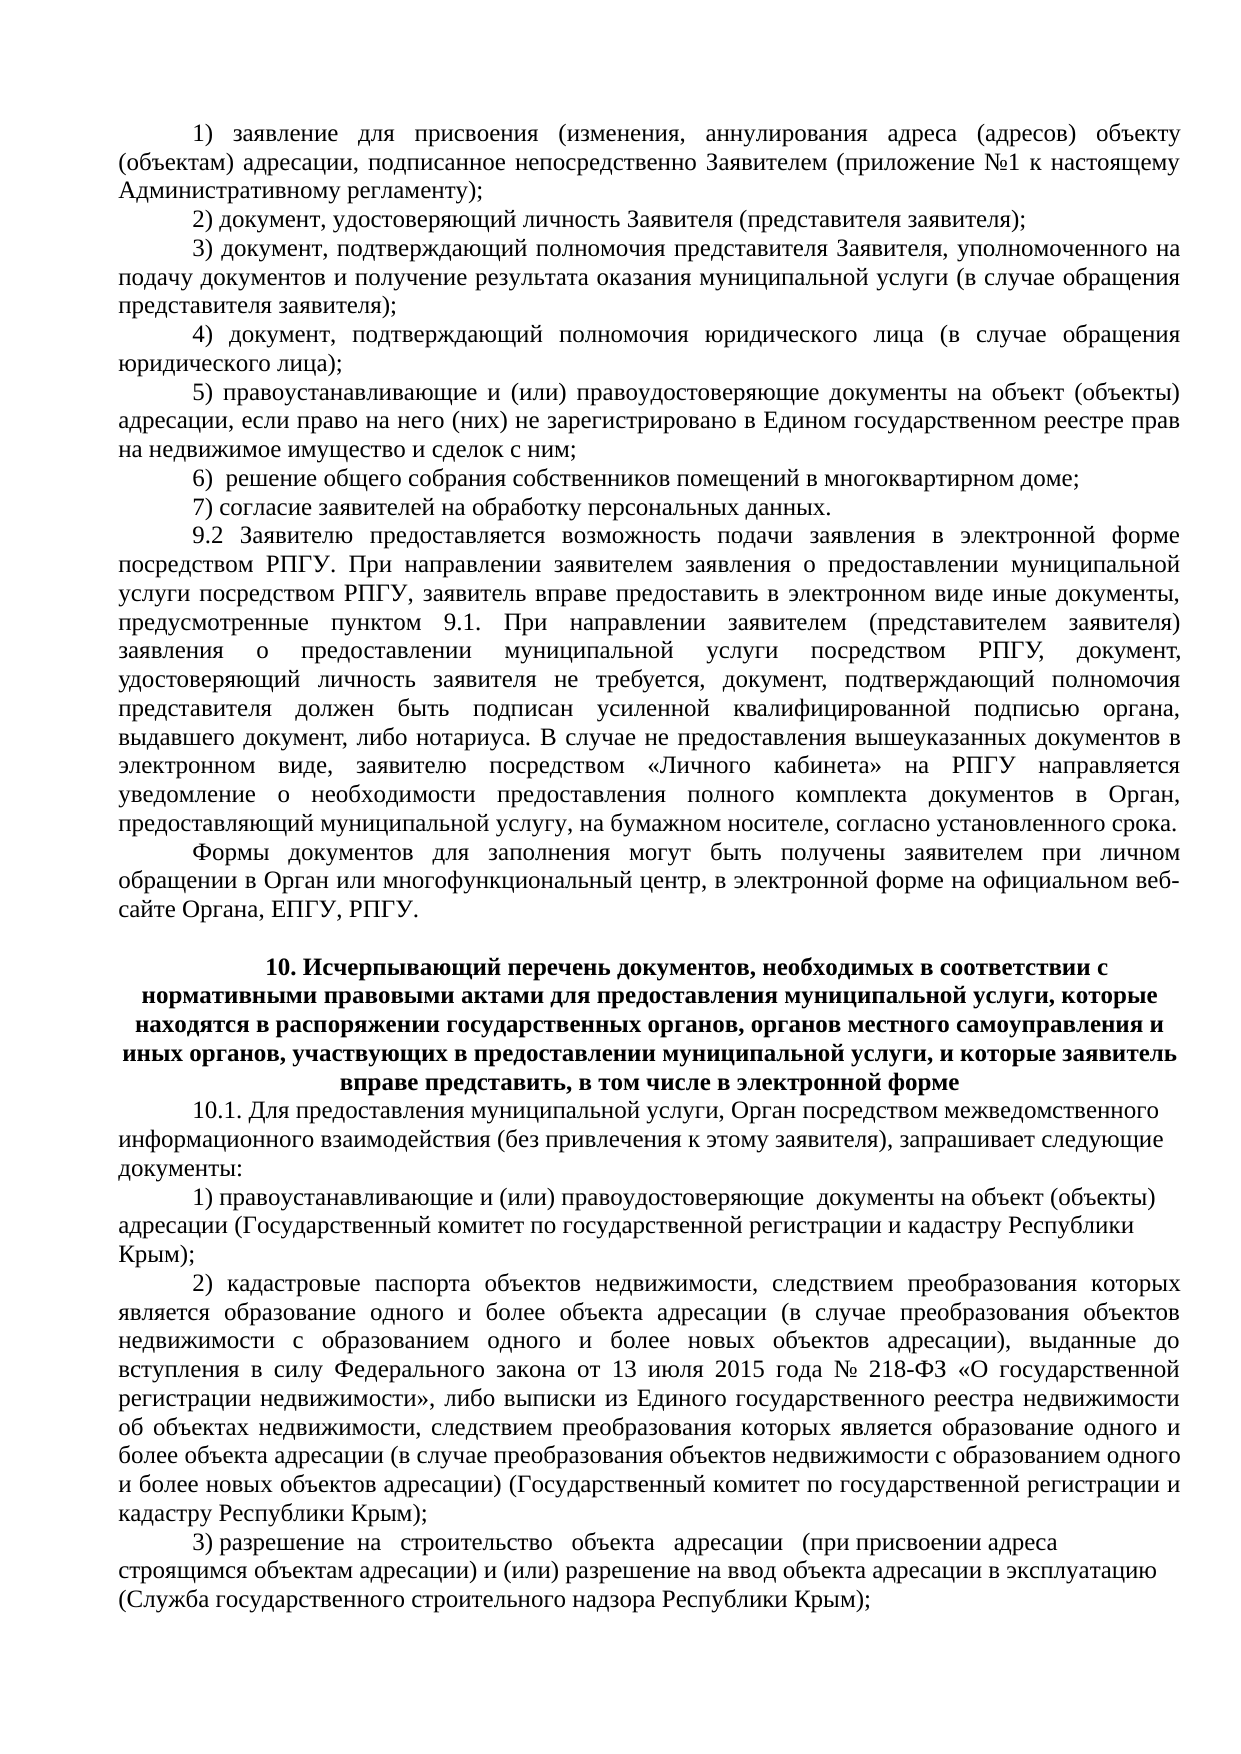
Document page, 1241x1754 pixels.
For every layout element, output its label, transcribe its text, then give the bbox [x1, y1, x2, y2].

text 5) правоустанавливающие и (или) правоудостоверяющие документы на объект (объекты) адресации, если право на него (них) не зарегистрировано в Едином государственном реестре прав на недвижимое имущество и сделок с ним; [118, 377, 1181, 463]
text 1) заявление для присвоения (изменения, аннулирования адреса (адресов) объекту (объектам) адресации, подписанное непосредственно Заявителем (приложение №1 к настоящему Административному регламенту); [118, 118, 1181, 204]
text 7) согласие заявителей на обработку персональных данных. [118, 492, 1181, 521]
text 3) разрешение на строительство объекта адресации (при присвоении адреса строящимся объектам адресации) и (или) разрешение на ввод объекта адресации в эксплуатацию (Служба государственного строительного надзора Республики Крым); [118, 1527, 1181, 1613]
text 10. Исчерпывающий перечень документов, необходимых в соответствии с нормативными правовыми актами для предоставления муниципальной услуги, которые находятся в распоряжении государственных органов, органов местного самоуправления и иных органов, участвующих в предоставлении муниципальной услуги, и которые заявитель вправе представить, в том числе в электронной форме [118, 952, 1181, 1096]
text 4) документ, подтверждающий полномочия юридического лица (в случае обращения юридического лица); [118, 319, 1181, 377]
text 10.1. Для предоставления муниципальной услуги, Орган посредством межведомственного информационного взаимодействия (без привлечения к этому заявителя), запрашивает следующие документы: [118, 1096, 1181, 1182]
text 1) правоустанавливающие и (или) правоудостоверяющие документы на объект (объекты) адресации (Государственный комитет по государственной регистрации и кадастру Республики Крым); [118, 1182, 1181, 1268]
text 6) решение общего собрания собственников помещений в многоквартирном доме; [118, 463, 1181, 492]
text 3) документ, подтверждающий полномочия представителя Заявителя, уполномоченного на подачу документов и получение результата оказания муниципальной услуги (в случае обращения представителя заявителя); [118, 233, 1181, 319]
text 9.2 Заявителю предоставляется возможность подачи заявления в электронной форме посредством РПГУ. При направлении заявителем заявления о предоставлении муниципальной услуги посредством РПГУ, заявитель вправе предоставить в электронном виде иные документы, предусмотренные пунктом 9.1. При направлении заявителем (представителем заявителя) заявления о предоставлении муниципальной услуги посредством РПГУ, документ, удостоверяющий личность заявителя не требуется, документ, подтверждающий полномочия представителя должен быть подписан усиленной квалифицированной подписью органа, выдавшего документ, либо нотариуса. В случае не предоставления вышеуказанных документов в электронном виде, заявителю посредством «Личного кабинета» на РПГУ направляется уведомление о необходимости предоставления полного комплекта документов в Орган, предоставляющий муниципальной услугу, на бумажном носителе, согласно установленного срока. [118, 521, 1181, 837]
text Формы документов для заполнения могут быть получены заявителем при личном обращении в Орган или многофункциональный центр, в электронной форме на официальном веб-сайте Органа, ЕПГУ, РПГУ. [118, 837, 1181, 923]
text 2) документ, удостоверяющий личность Заявителя (представителя заявителя); [118, 204, 1181, 233]
text 2) кадастровые паспорта объектов недвижимости, следствием преобразования которых является образование одного и более объекта адресации (в случае преобразования объектов недвижимости с образованием одного и более новых объектов адресации), выданные до вступления в силу Федерального закона от 13 июля 2015 года № 218-ФЗ «О государственной регистрации недвижимости», либо выписки из Единого государственного реестра недвижимости об объектах недвижимости, следствием преобразования которых является образование одного и более объекта адресации (в случае преобразования объектов недвижимости с образованием одного и более новых объектов адресации) (Государственный комитет по государственной регистрации и кадастру Республики Крым); [118, 1268, 1181, 1527]
